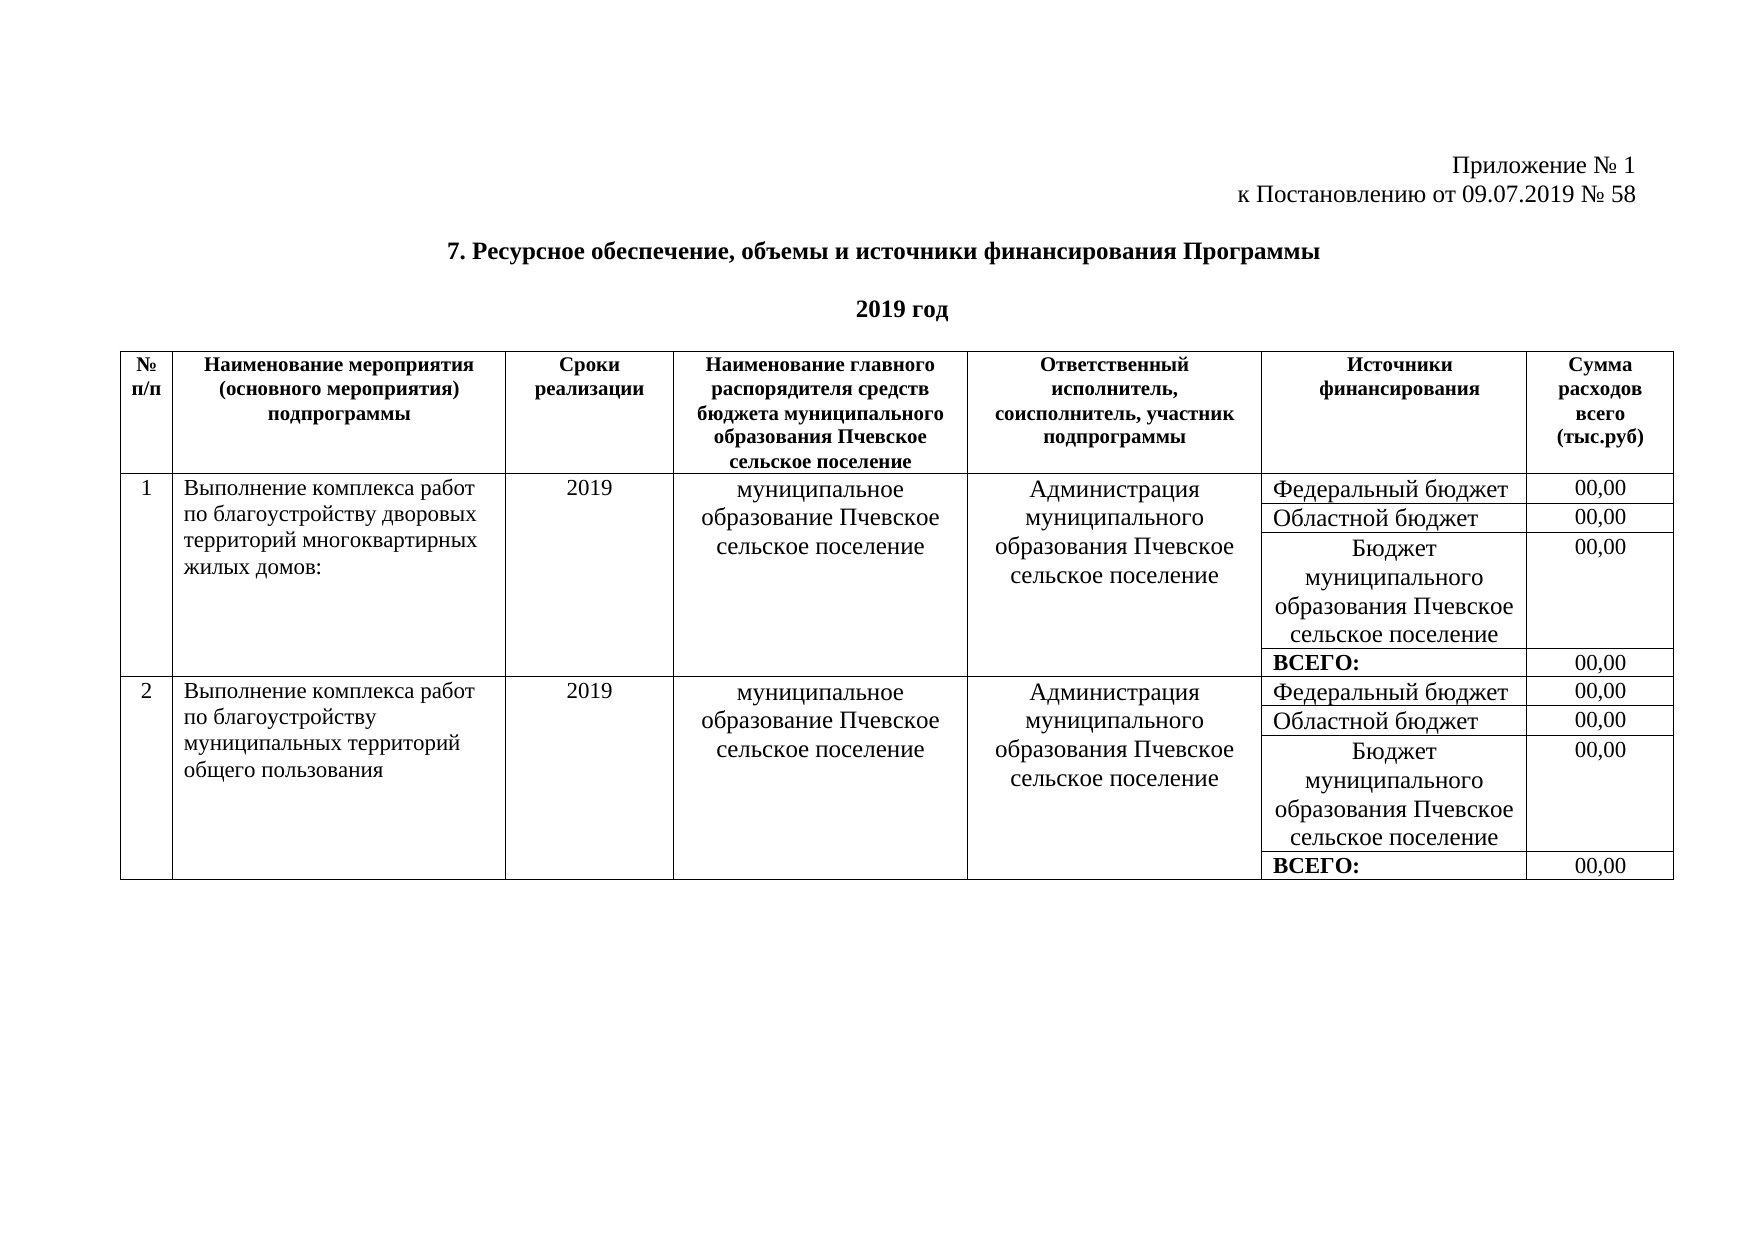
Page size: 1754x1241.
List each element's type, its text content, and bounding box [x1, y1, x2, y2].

table_cell ВСЕГО: [1262, 852, 1526, 879]
table_cell 2019 [506, 474, 673, 676]
table_cell Федеральный бюджет [1262, 677, 1526, 705]
table_cell 2019 [506, 677, 673, 879]
text 7. Ресурсное обеспечение, объемы и источники финансирования Программы [131, 236, 1636, 265]
table_cell 00,00 [1527, 677, 1673, 705]
table_header Ответственный исполнитель, соисполнитель, участник подпрограммы [968, 352, 1261, 473]
table_cell ВСЕГО: [1262, 649, 1526, 676]
table_header Сроки реализации [506, 352, 673, 473]
text 2019 год [94, 294, 1636, 322]
table_cell 00,00 [1527, 706, 1673, 735]
table_header Сумма расходов всего (тыс.руб) [1527, 352, 1673, 473]
table_cell 1 [121, 474, 172, 676]
text Приложение № 1 [94, 150, 1636, 179]
table_cell муниципальное образование Пчевское сельское поселение [674, 474, 967, 676]
table_cell Федеральный бюджет [1262, 474, 1526, 502]
table_cell 00,00 [1527, 649, 1673, 676]
table_cell Областной бюджет [1262, 706, 1526, 735]
table_cell муниципальное образование Пчевское сельское поселение [674, 677, 967, 879]
table_cell Выполнение комплекса работ по благоустройству дворовых территорий многоквартирных жилых домов: [173, 474, 505, 676]
table_cell 00,00 [1527, 852, 1673, 879]
table_cell 00,00 [1527, 533, 1673, 648]
table_cell 00,00 [1527, 474, 1673, 502]
table_cell 00,00 [1527, 504, 1673, 532]
text к Постановлению от 09.07.2019 № 58 [94, 179, 1636, 207]
table_cell 2 [121, 677, 172, 879]
table_cell Администрация муниципального образования Пчевское сельское поселение [968, 677, 1261, 879]
table_cell Выполнение комплекса работ по благоустройству муниципальных территорий общего пользования [173, 677, 505, 879]
table_header Наименование главного распорядителя средств бюджета муниципального образования Пчевское сельское поселение [674, 352, 967, 473]
table_header Наименование мероприятия (основного мероприятия) подпрограммы [173, 352, 505, 473]
table_cell Бюджет муниципального образования Пчевское сельское поселение [1262, 736, 1526, 851]
table_header Источники финансирования [1262, 352, 1526, 473]
table_cell Администрация муниципального образования Пчевское сельское поселение [968, 474, 1261, 676]
table_cell Бюджет муниципального образования Пчевское сельское поселение [1262, 533, 1526, 648]
table_cell Областной бюджет [1262, 504, 1526, 532]
table_cell 00,00 [1527, 736, 1673, 851]
table_header № п/п [121, 352, 172, 473]
